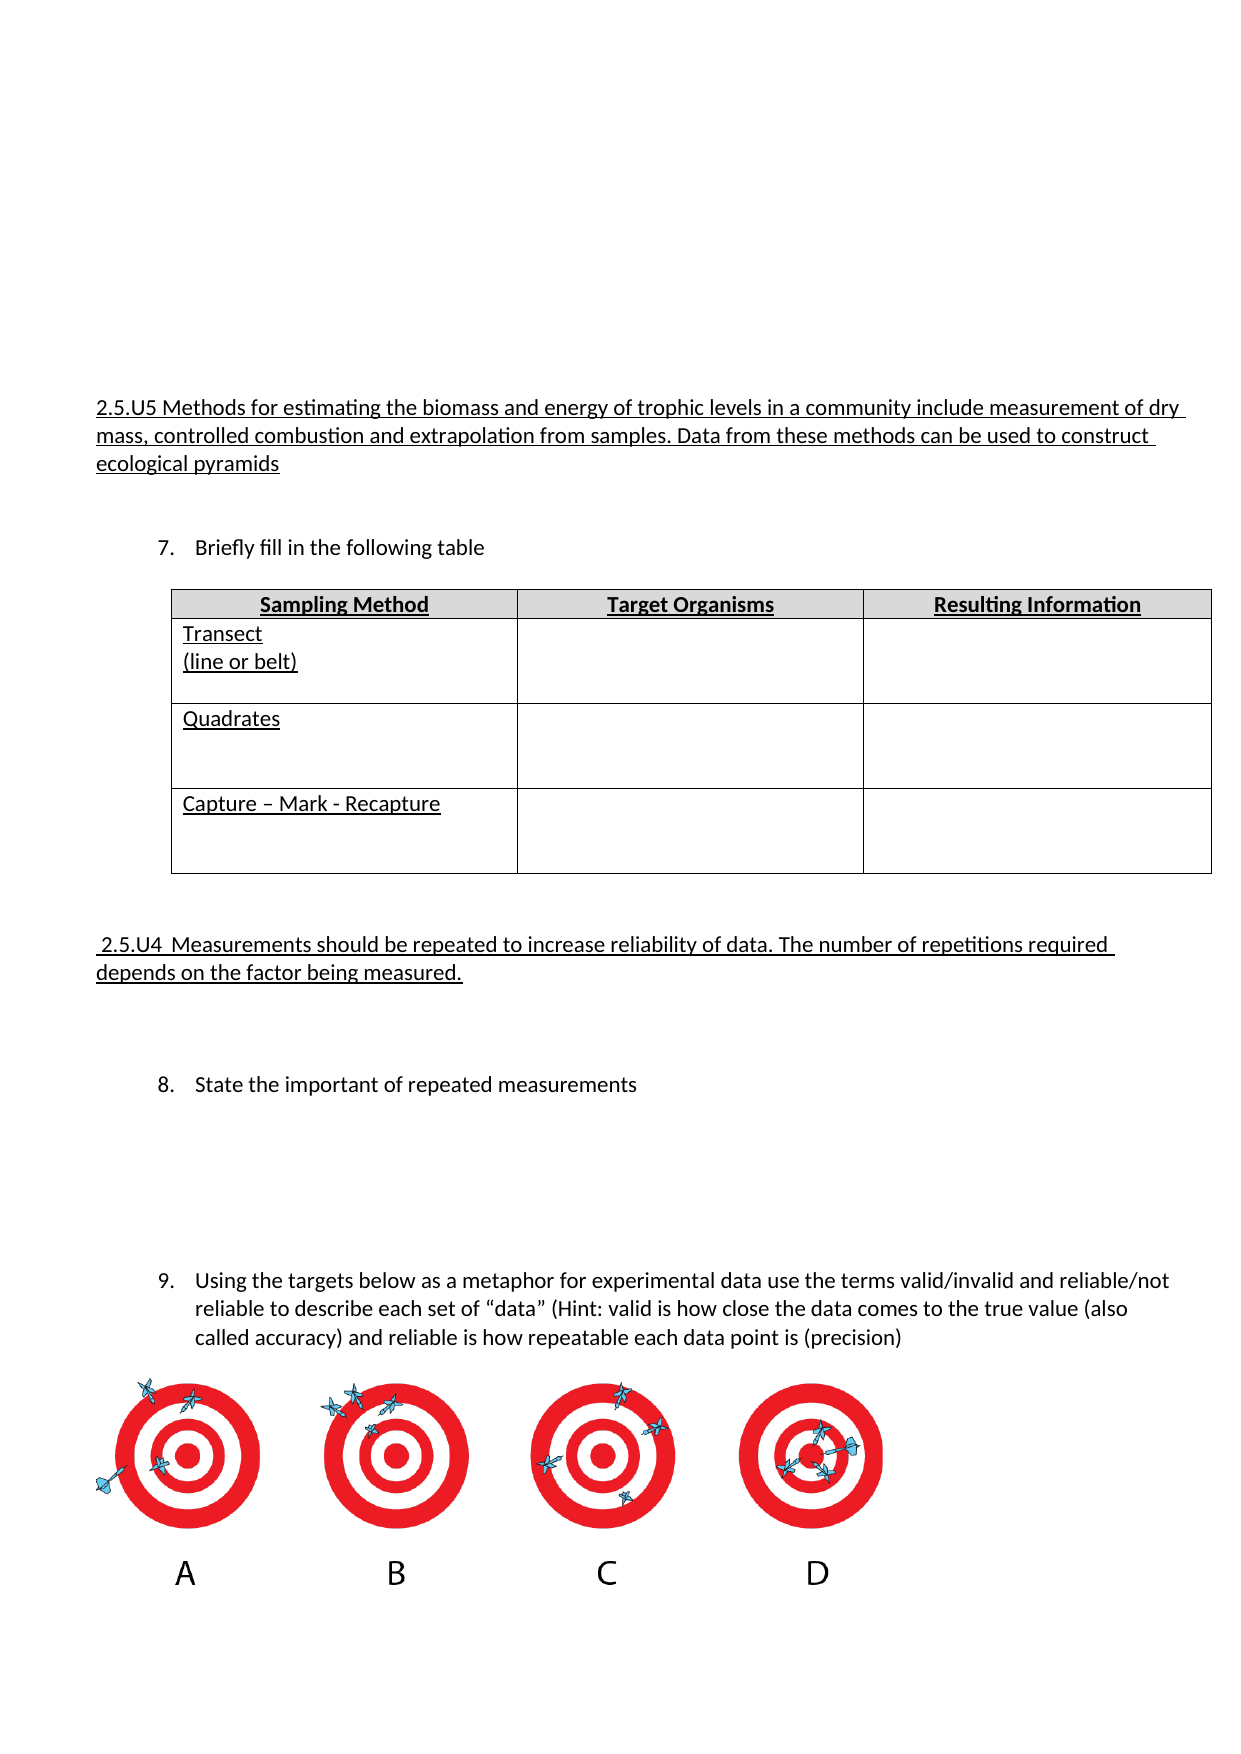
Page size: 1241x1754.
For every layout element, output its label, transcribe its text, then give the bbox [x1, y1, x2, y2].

table_header Sampling Method [172, 590, 517, 618]
text 2.5.U5 Methods for estimating the biomass and energy of trophic levels in a community include measurement of dry mass, controlled combustion and extrapolation from samples. Data from these methods can be used to construct ecological pyramids [96, 393, 1188, 477]
table_cell [864, 704, 1211, 788]
table_cell [518, 704, 863, 788]
list Using the targets below as a metaphor for experimental data use the terms valid/invalid and reliable/not reliable to describe each set of “data” (Hint: valid is how close the data comes to the true value (also called accuracy) and reliable is how repeatable each data point is (precision) [157, 1267, 1188, 1351]
table_cell Capture – Mark - Recapture [172, 789, 517, 873]
table_header Resulting Information [864, 590, 1211, 618]
table_cell [518, 619, 863, 703]
table_cell Quadrates [172, 704, 517, 788]
text 2.5.U4 Measurements should be repeated to increase reliability of data. The number of repetitions required depends on the factor being measured. [96, 930, 1188, 986]
picture [95, 1378, 883, 1594]
table_cell [518, 789, 863, 873]
list Briefly fill in the following table [157, 533, 1188, 561]
table_header Target Organisms [518, 590, 863, 618]
table_cell [864, 789, 1211, 873]
table_cell Transect (line or belt) [172, 619, 517, 703]
list State the important of repeated measurements [157, 1070, 1188, 1098]
table_cell [864, 619, 1211, 703]
